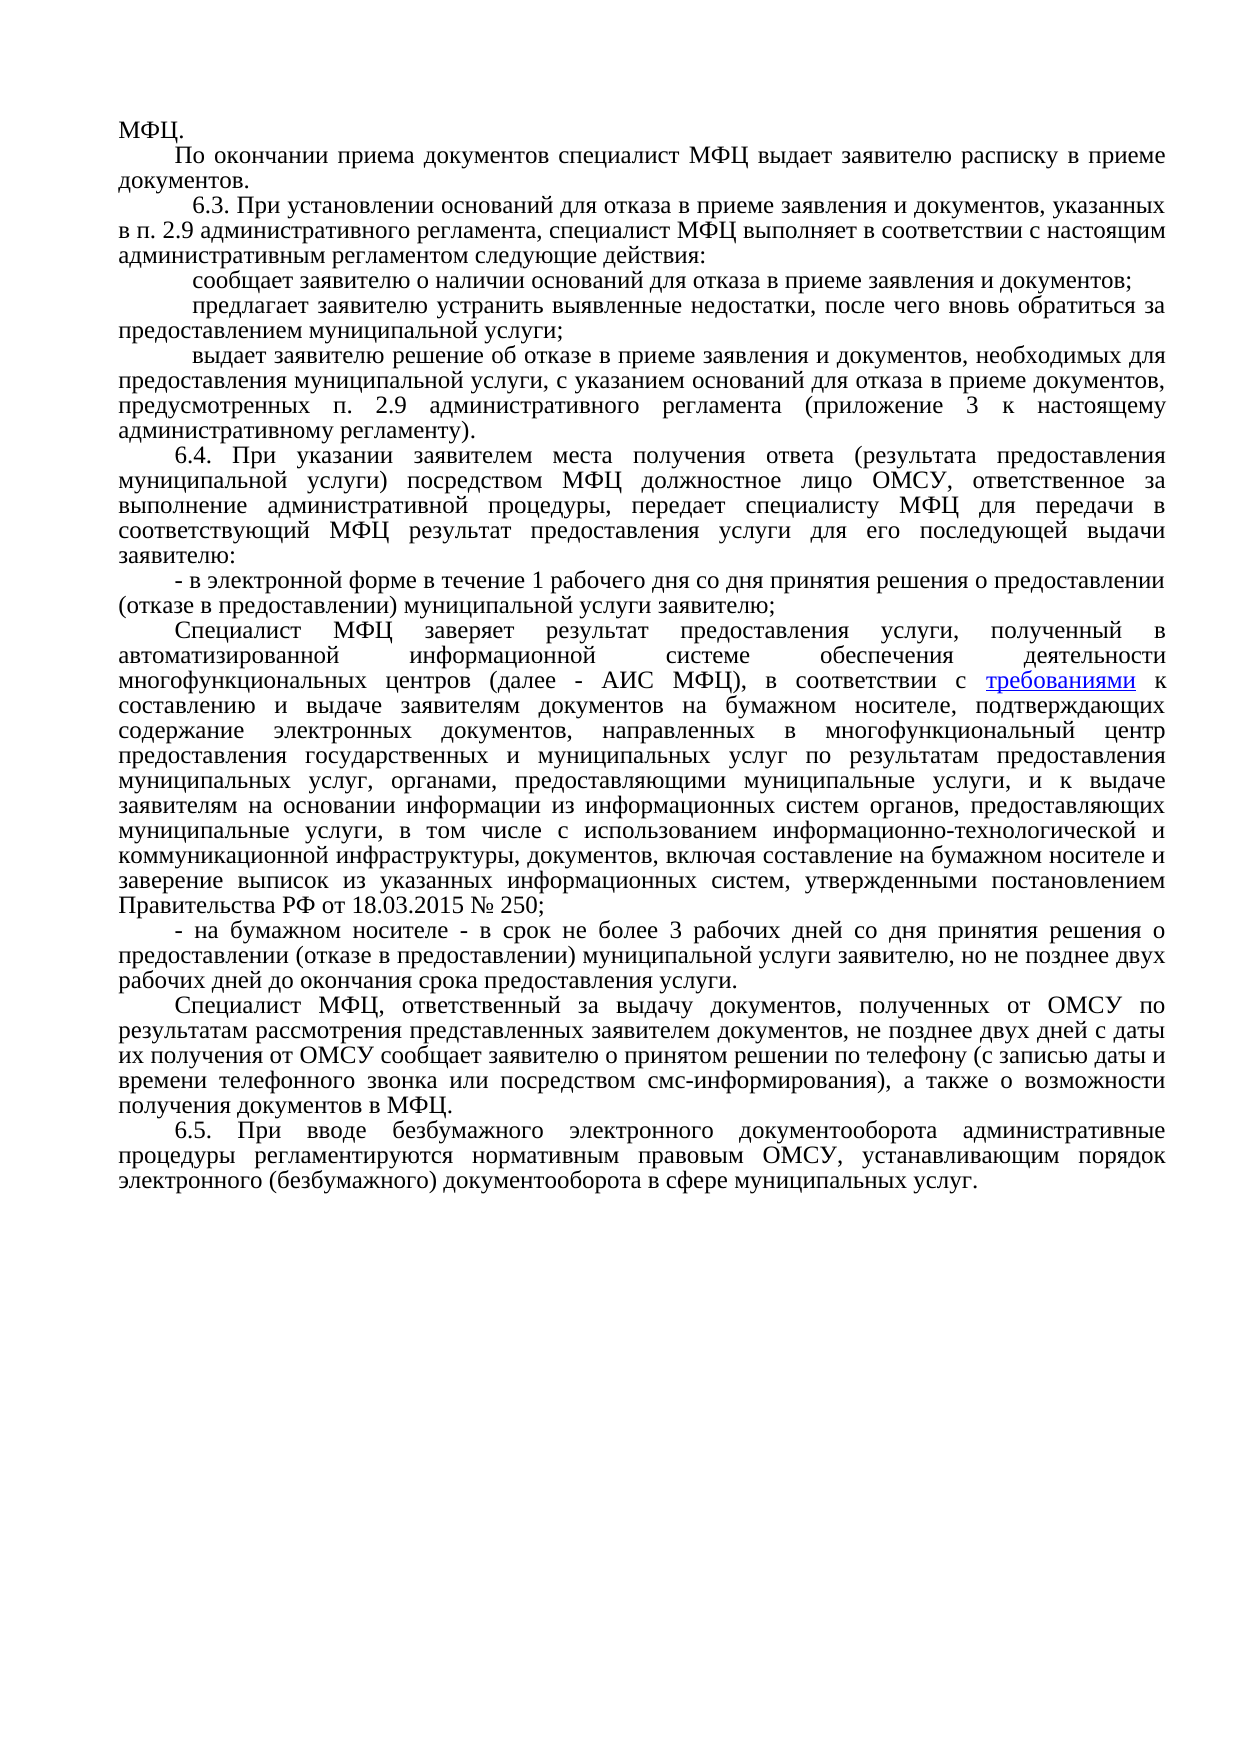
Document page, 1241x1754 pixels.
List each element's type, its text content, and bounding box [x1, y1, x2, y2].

text 6.4. При указании заявителем места получения ответа (результата предоставления муниципальной услуги) посредством МФЦ должностное лицо ОМСУ, ответственное за выполнение административной процедуры, передает специалисту МФЦ для передачи в соответствующий МФЦ результат предоставления услуги для его последующей выдачи заявителю: [118, 443, 1167, 568]
text По окончании приема документов специалист МФЦ выдает заявителю расписку в приеме документов. [118, 143, 1167, 193]
text сообщает заявителю о наличии оснований для отказа в приеме заявления и документов; [118, 268, 1167, 293]
text 6.3. При установлении оснований для отказа в приеме заявления и документов, указанных в п. 2.9 административного регламента, специалист МФЦ выполняет в соответствии с настоящим административным регламентом следующие действия: [118, 193, 1167, 268]
text выдает заявителю решение об отказе в приеме заявления и документов, необходимых для предоставления муниципальной услуги, с указанием оснований для отказа в приеме документов, предусмотренных п. 2.9 административного регламента (приложение 3 к настоящему административному регламенту). [118, 343, 1167, 443]
text - на бумажном носителе - в срок не более 3 рабочих дней со дня принятия решения о предоставлении (отказе в предоставлении) муниципальной услуги заявителю, но не позднее двух рабочих дней до окончания срока предоставления услуги. [118, 918, 1167, 993]
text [118, 118, 1167, 143]
text 6.5. При вводе безбумажного электронного документооборота административные процедуры регламентируются нормативным правовым ОМСУ, устанавливающим порядок электронного (безбумажного) документооборота в сфере муниципальных услуг. [118, 1118, 1167, 1193]
text предлагает заявителю устранить выявленные недостатки, после чего вновь обратиться за предоставлением муниципальной услуги; [118, 293, 1167, 343]
text - в электронной форме в течение 1 рабочего дня со дня принятия решения о предоставлении (отказе в предоставлении) муниципальной услуги заявителю; [118, 568, 1167, 618]
text Специалист МФЦ заверяет результат предоставления услуги, полученный в автоматизированной информационной системе обеспечения деятельности многофункциональных центров (далее - АИС МФЦ), в соответствии с требованиями к составлению и выдаче заявителям документов на бумажном носителе, подтверждающих содержание электронных документов, направленных в многофункциональный центр предоставления государственных и муниципальных услуг по результатам предоставления муниципальных услуг, органами, предоставляющими муниципальные услуги, и к выдаче заявителям на основании информации из информационных систем органов, предоставляющих муниципальные услуги, в том числе с использованием информационно-технологической и коммуникационной инфраструктуры, документов, включая составление на бумажном носителе и заверение выписок из указанных информационных систем, утвержденными постановлением Правительства РФ от 18.03.2015 № 250; [118, 618, 1167, 918]
text Специалист МФЦ, ответственный за выдачу документов, полученных от ОМСУ по результатам рассмотрения представленных заявителем документов, не позднее двух дней с даты их получения от ОМСУ сообщает заявителю о принятом решении по телефону (с записью даты и времени телефонного звонка или посредством смс-информирования), а также о возможности получения документов в МФЦ. [118, 993, 1167, 1118]
